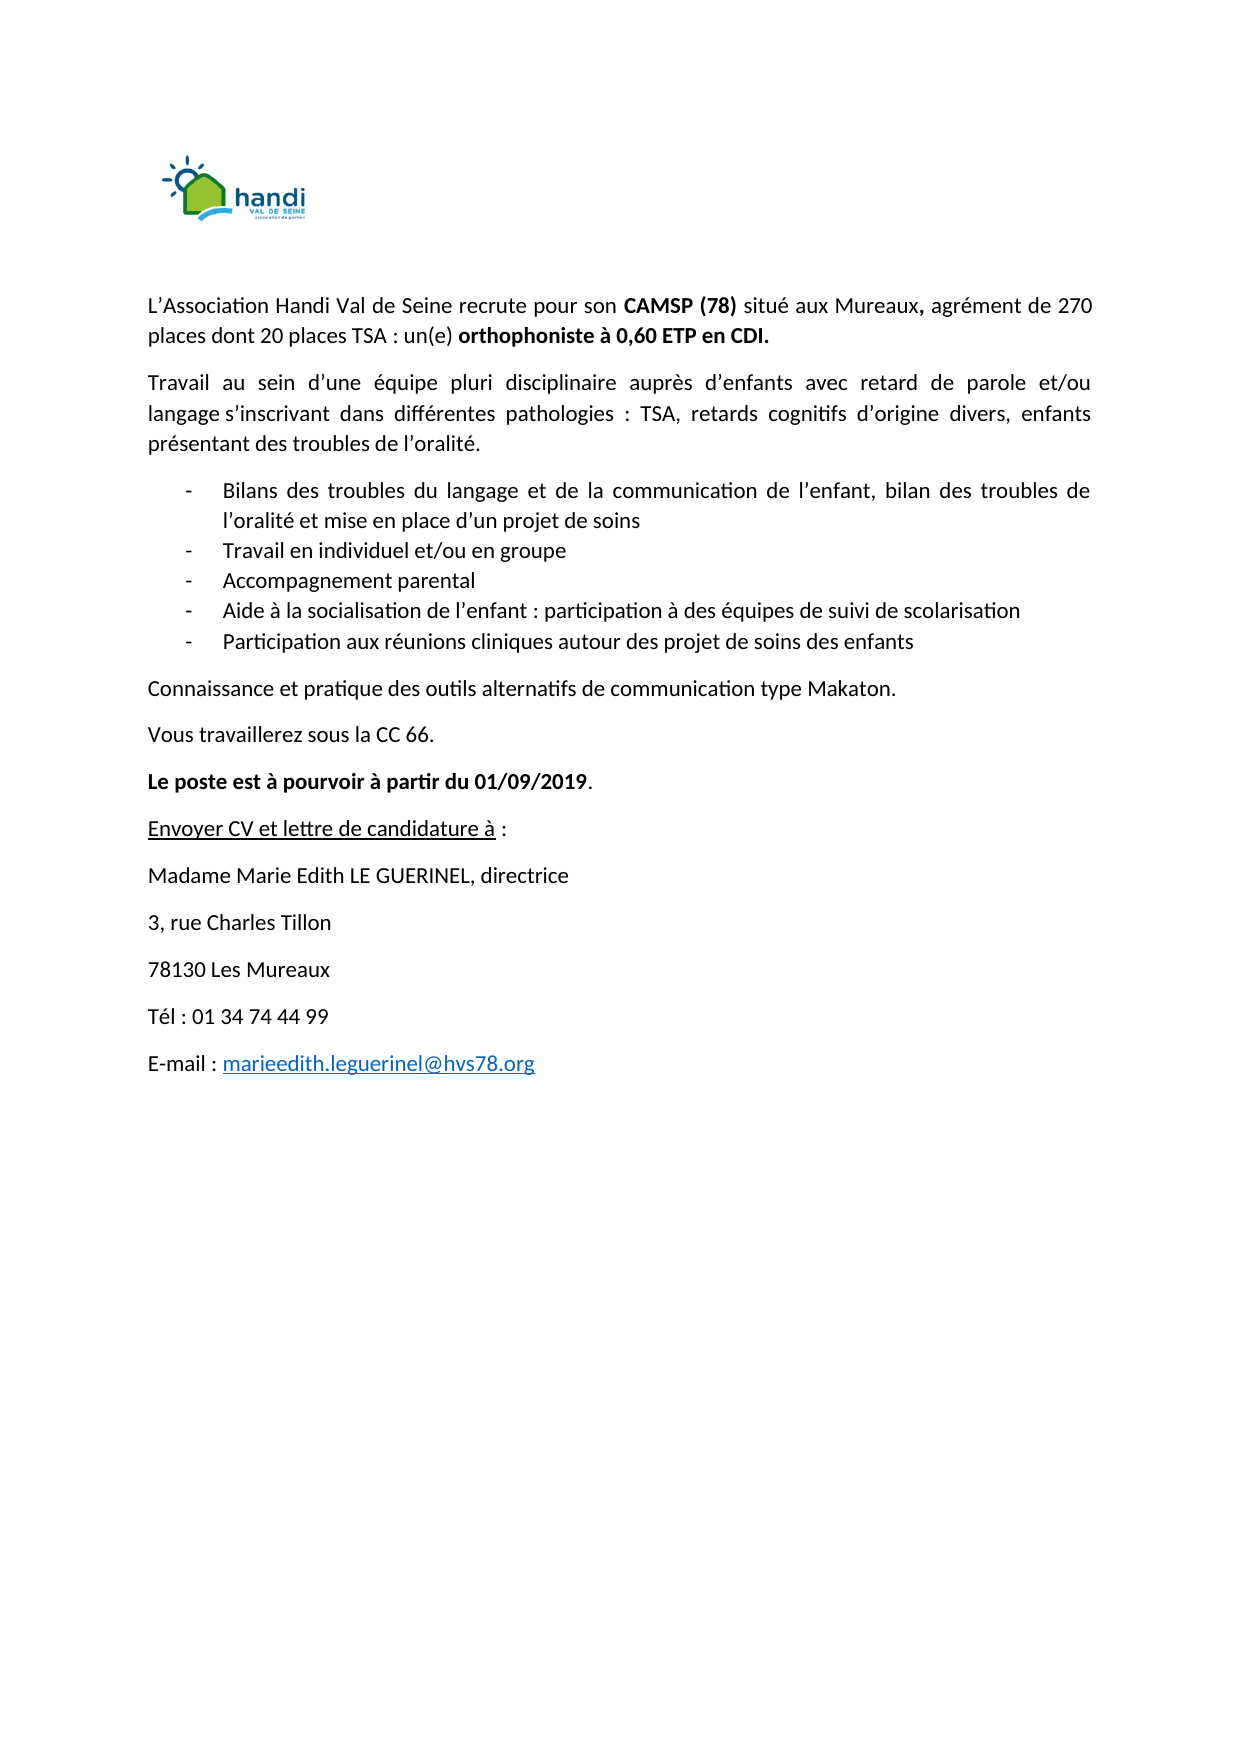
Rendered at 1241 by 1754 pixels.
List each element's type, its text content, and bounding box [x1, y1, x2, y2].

list Participation aux réunions cliniques autour des projet de soins des enfants [185, 627, 1093, 655]
text Travail au sein d’une équipe pluri disciplinaire auprès d’enfants avec retard de parole et/ou langage s’inscrivant dans différentes pathologies : TSA, retards cognitifs d’origine divers, enfants présentant des troubles de l’oralité. [148, 368, 1093, 457]
text L’Association Handi Val de Seine recrute pour son CAMSP (78) situé aux Mureaux, agrément de 270 places dont 20 places TSA : un(e) orthophoniste à 0,60 ETP en CDI. [148, 291, 1093, 349]
list Travail en individuel et/ou en groupe [185, 536, 1093, 564]
text Tél : 01 34 74 44 99 [148, 1002, 1093, 1030]
list Bilans des troubles du langage et de la communication de l’enfant, bilan des troubles de l’oralité et mise en place d’un projet de soins [185, 476, 1093, 534]
list Aide à la socialisation de l’enfant : participation à des équipes de suivi de scolarisation [185, 597, 1093, 624]
text 78130 Les Mureaux [148, 955, 1093, 983]
text Envoyer CV et lettre de candidature à : [148, 814, 1093, 842]
text Madame Marie Edith LE GUERINEL, directrice [148, 861, 1093, 889]
list Accompagnement parental [185, 566, 1093, 594]
text E-mail : marieedith.leguerinel@hvs78.org [148, 1049, 1093, 1077]
text 3, rue Charles Tillon [148, 908, 1093, 936]
text Vous travaillerez sous la CC 66. [148, 721, 1093, 748]
text Connaissance et pratique des outils alternatifs de communication type Makaton. [148, 674, 1093, 702]
picture [147, 147, 319, 226]
text Le poste est à pourvoir à partir du 01/09/2019. [148, 767, 1093, 795]
